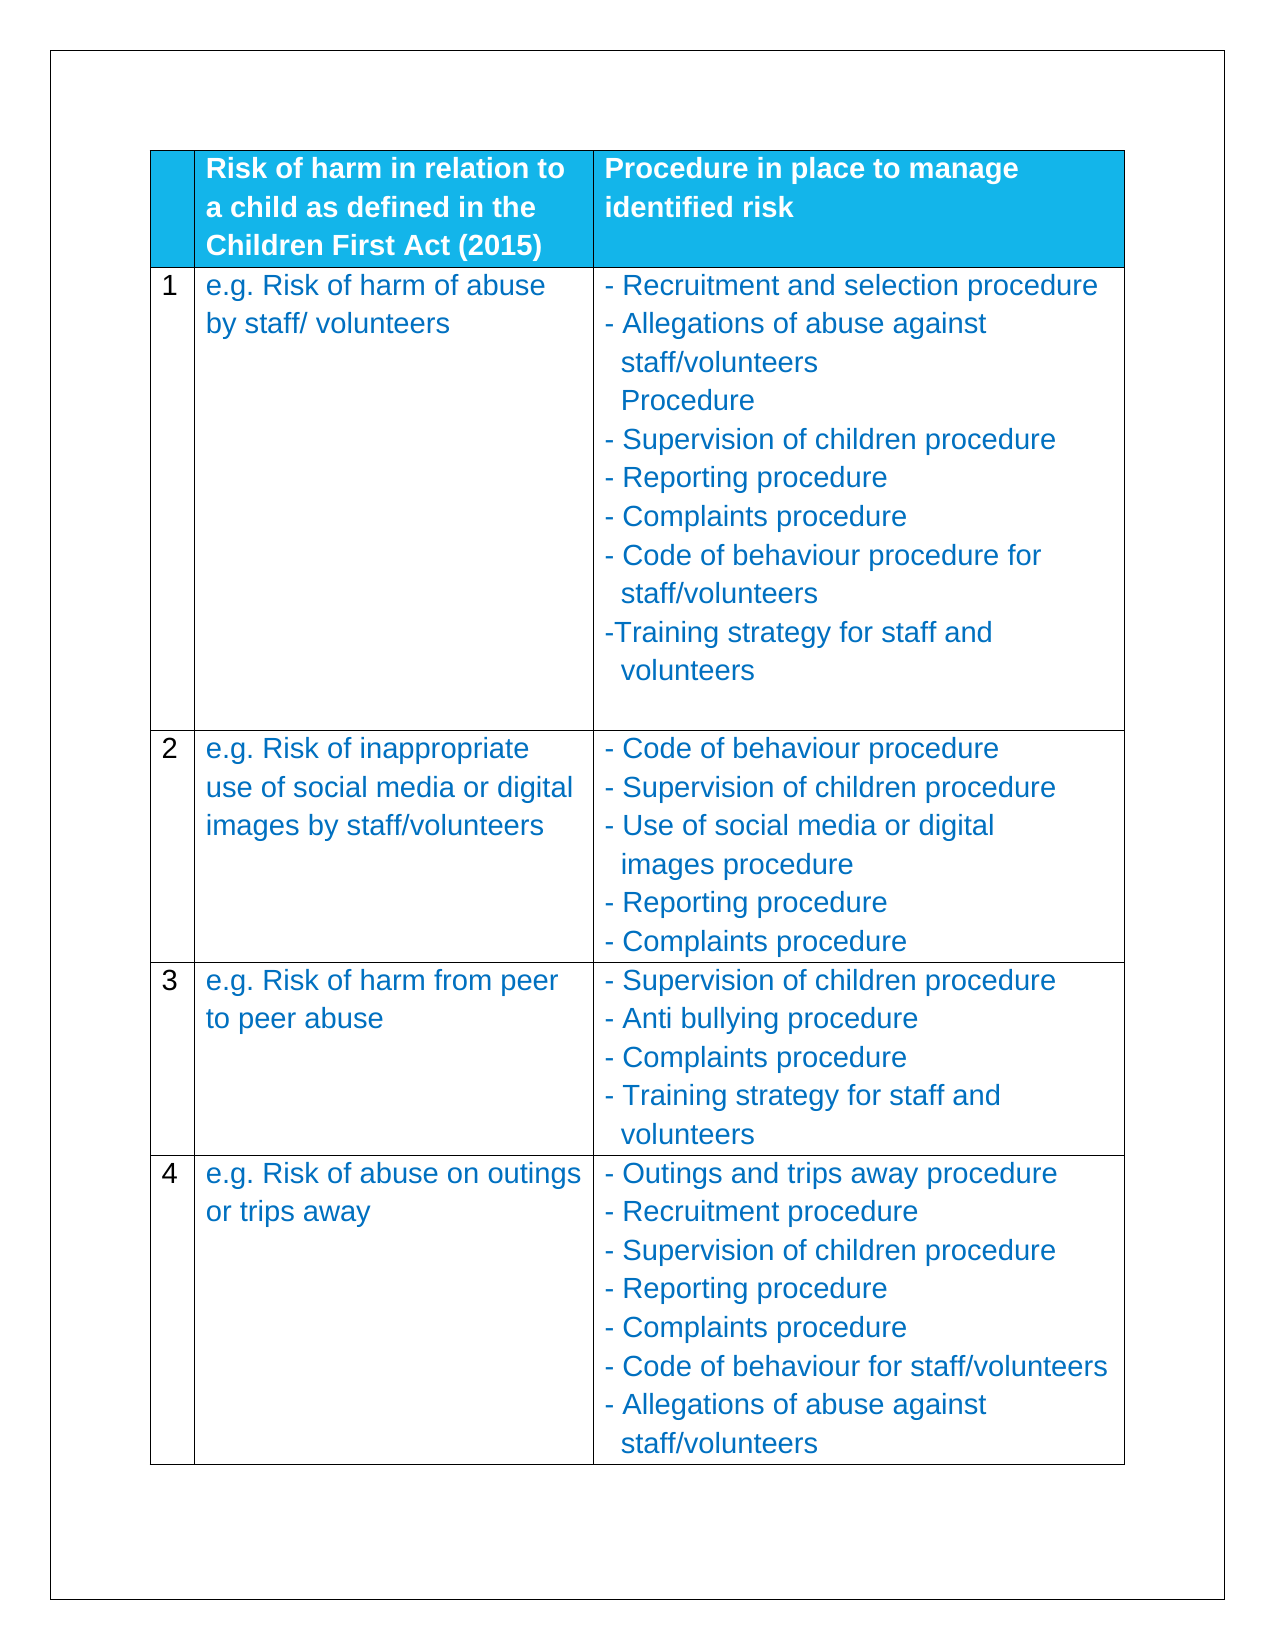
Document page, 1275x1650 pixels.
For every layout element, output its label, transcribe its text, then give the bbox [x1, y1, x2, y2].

table_cell e.g. Risk of inappropriate use of social media or digital images by staff/volunteers [195, 731, 593, 962]
table_cell 2 [151, 731, 194, 962]
table_cell 3 [151, 963, 194, 1155]
table_cell 1 [151, 268, 194, 730]
table_header Risk of harm in relation to a child as defined in the Children First Act (2015) [195, 151, 593, 267]
table_cell e.g. Risk of harm of abuse by staff/ volunteers [195, 268, 593, 730]
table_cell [594, 1156, 1124, 1463]
table_header Procedure in place to manage identified risk [594, 151, 1124, 267]
table_cell - Supervision of children procedure - Anti bullying procedure - Complaints procedure - Training strategy for staff and volunteers [594, 963, 1124, 1155]
table_cell 4 [151, 1156, 194, 1463]
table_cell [195, 1156, 593, 1463]
table_cell - Recruitment and selection procedure - Allegations of abuse against staff/volunteers Procedure - Supervision of children procedure - Reporting procedure - Complaints procedure - Code of behaviour procedure for staff/volunteers -Training strategy for staff and volunteers [594, 268, 1124, 730]
table_cell e.g. Risk of harm from peer to peer abuse [195, 963, 593, 1155]
table_cell - Code of behaviour procedure - Supervision of children procedure - Use of social media or digital images procedure - Reporting procedure - Complaints procedure [594, 731, 1124, 962]
table_header [151, 151, 194, 267]
